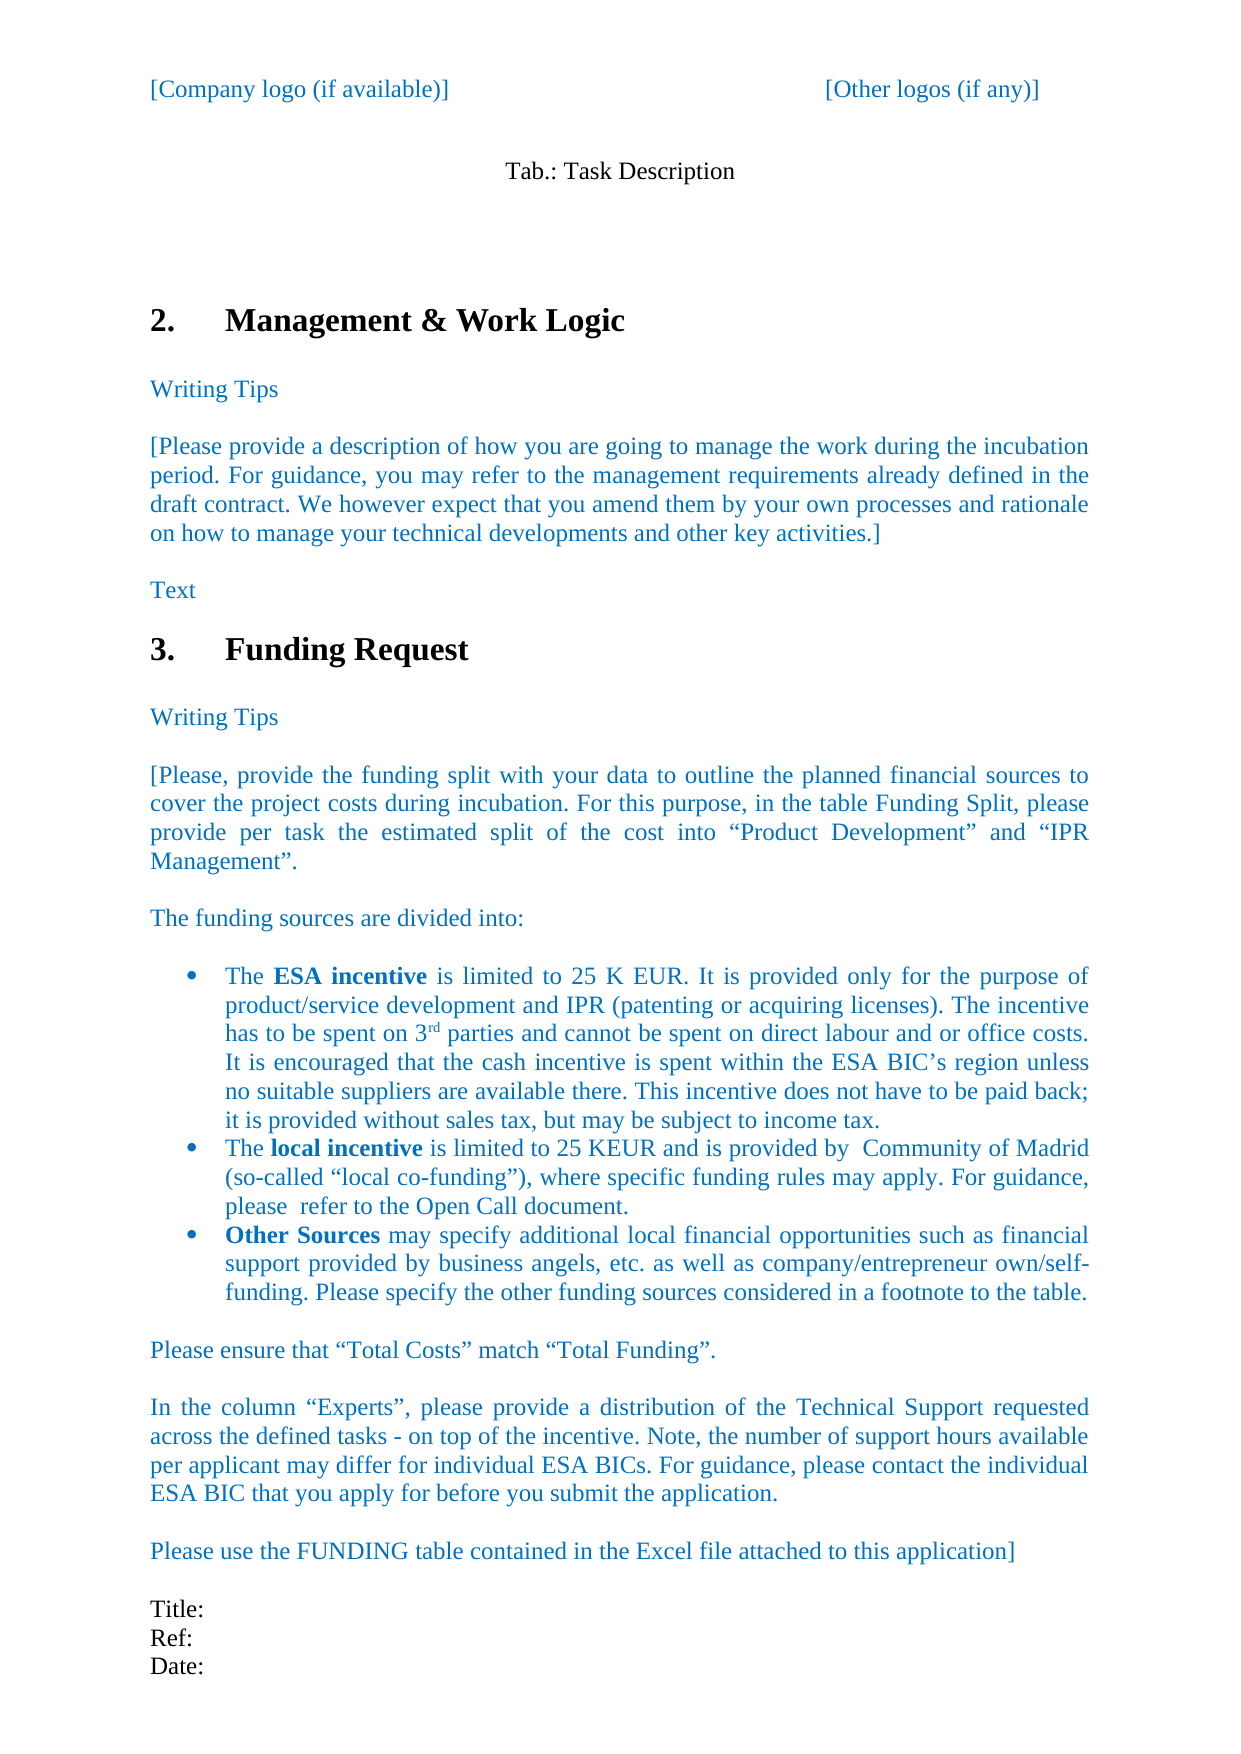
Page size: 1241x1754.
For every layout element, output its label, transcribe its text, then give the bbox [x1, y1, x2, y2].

text [Please, provide the funding split with your data to outline the planned financial sources to cover the project costs during incubation. For this purpose, in the table Funding Split, please provide per task the estimated split of the cost into “Product Development” and “IPR Management”. [150, 760, 1090, 875]
text The funding sources are divided into: [150, 903, 1090, 932]
text Writing Tips [150, 702, 1090, 731]
text Tab.: Task Description [150, 156, 1090, 185]
list The ESA incentive is limited to 25 K EUR. It is provided only for the purpose of product/service development and IPR (patenting or acquiring licenses). The incentive has to be spent on 3rd parties and cannot be spent on direct labour and or office costs. It is encouraged that the cash incentive is spent within the ESA BIC’s region unless no suitable suppliers are available there. This incentive does not have to be paid back; it is provided without sales tax, but may be subject to income tax. [187, 961, 1090, 1133]
text Please use the FUNDING table contained in the Excel file attached to this application] [150, 1536, 1090, 1565]
text [Please provide a description of how you are going to manage the work during the incubation period. For guidance, you may refer to the management requirements already defined in the draft contract. We however expect that you amend them by your own processes and rationale on how to manage your technical developments and other key activities.] [150, 431, 1090, 546]
subtitle 2. Management & Work Logic [150, 301, 1090, 339]
text In the column “Experts”, please provide a distribution of the Technical Support requested across the defined tasks - on top of the incentive. Note, the number of support hours available per applicant may differ for individual ESA BICs. For guidance, please contact the individual ESA BIC that you apply for before you submit the application. [150, 1392, 1090, 1507]
list The local incentive is limited to 25 KEUR and is provided by Community of Madrid (so-called “local co-funding”), where specific funding rules may apply. For guidance, please refer to the Open Call document. [187, 1133, 1090, 1220]
subtitle 3. Funding Request [150, 629, 1090, 667]
list Other Sources may specify additional local financial opportunities such as financial support provided by business angels, etc. as well as company/entrepreneur own/self-funding. Please specify the other funding sources considered in a footnote to the table. [187, 1220, 1090, 1306]
text Please ensure that “Total Costs” match “Total Funding”. [150, 1335, 1090, 1363]
text Writing Tips [150, 374, 1090, 403]
text Text [150, 575, 1090, 604]
